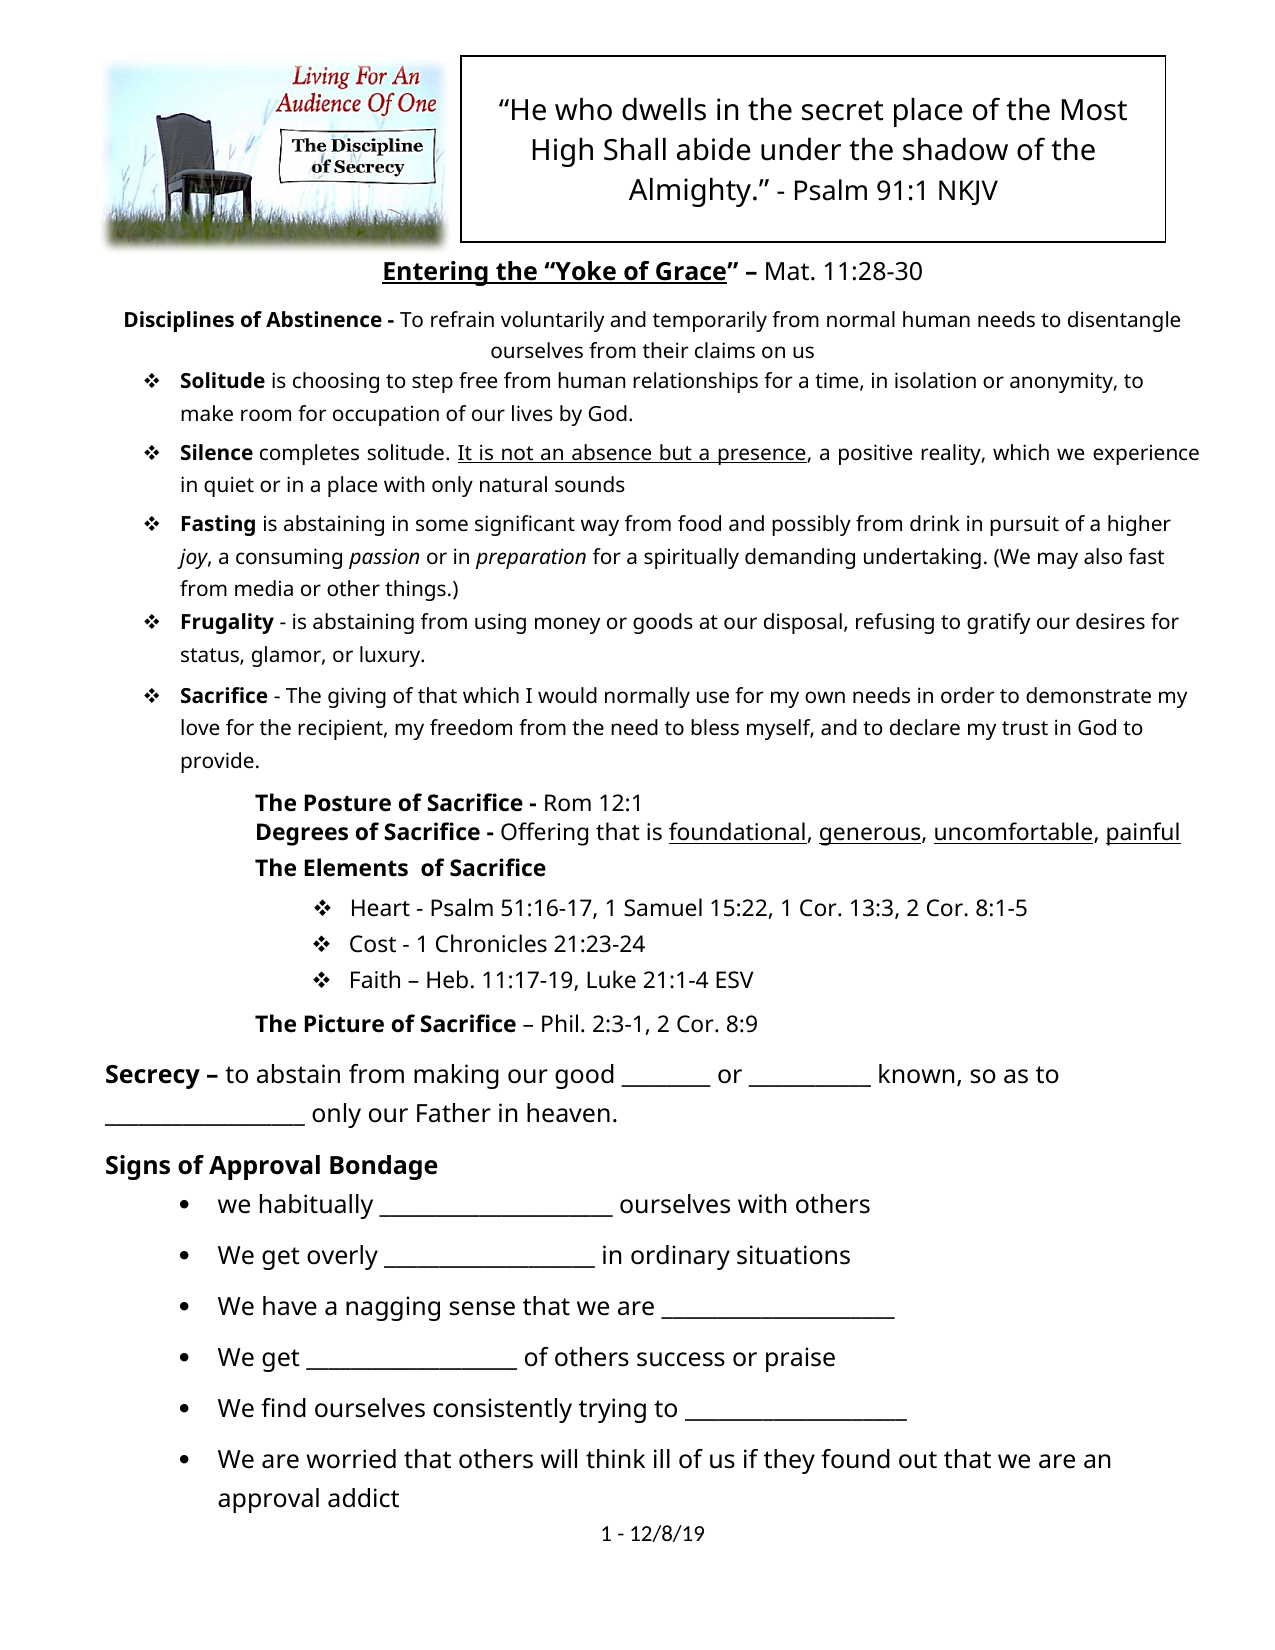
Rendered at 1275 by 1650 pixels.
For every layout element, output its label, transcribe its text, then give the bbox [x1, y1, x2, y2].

list We have a nagging sense that we are _____________________ [180, 1289, 1200, 1323]
list we habitually _____________________ ourselves with others [180, 1187, 1200, 1221]
text The Elements of Sacrifice [255, 852, 1200, 883]
picture [115, 73, 436, 238]
text Degrees of Sacrifice - Offering that is foundational, generous, uncomfortable, painful [255, 816, 1200, 847]
text Secrecy – to abstain from making our good ________ or ___________ known, so as to __________________ only our Father in heaven. [105, 1057, 1200, 1130]
list Frugality - is abstaining from using money or goods at our disposal, refusing to gratify our desires for status, glamor, or luxury. [142, 607, 1200, 668]
list Heart - Psalm 51:16-17, 1 Samuel 15:22, 1 Cor. 13:3, 2 Cor. 8:1-5 [312, 892, 1200, 923]
text Entering the “Yoke of Grace” – Mat. 11:28-30 [105, 253, 1200, 288]
list Sacrifice - The giving of that which I would normally use for my own needs in order to demonstrate my love for the recipient, my freedom from the need to bless myself, and to declare my trust in God to provide. [142, 681, 1200, 774]
list Faith – Heb. 11:17-19, Luke 21:1-4 ESV [311, 964, 1200, 995]
list Cost - 1 Chronicles 21:23-24 [311, 928, 1200, 959]
text Disciplines of Abstinence - To refrain voluntarily and temporarily from normal human needs to disentangle ourselves from their claims on us [105, 305, 1200, 364]
text The Picture of Sacrifice – Phil. 2:3-1, 2 Cor. 8:9 [255, 1008, 1200, 1039]
list Solitude is choosing to step free from human relationships for a time, in isolation or anonymity, to make room for occupation of our lives by God. [142, 366, 1200, 427]
list We find ourselves consistently trying to ____________________ [180, 1391, 1200, 1425]
list We get overly ___________________ in ordinary situations [180, 1238, 1200, 1272]
list We are worried that others will think ill of us if they found out that we are an approval addict [180, 1442, 1200, 1515]
text Signs of Approval Bondage [105, 1147, 1200, 1182]
list We get ___________________ of others success or praise [180, 1340, 1200, 1374]
text The Posture of Sacrifice - Rom 12:1 [255, 791, 1200, 816]
list Fasting is abstaining in some significant way from food and possibly from drink in pursuit of a higher joy, a consuming passion or in preparation for a spiritually demanding undertaking. (We may also fast from media or other things.) [142, 509, 1200, 603]
list Silence completes solitude. It is not an absence but a presence, a positive reality, which we experience in quiet or in a place with only natural sounds [142, 438, 1200, 499]
